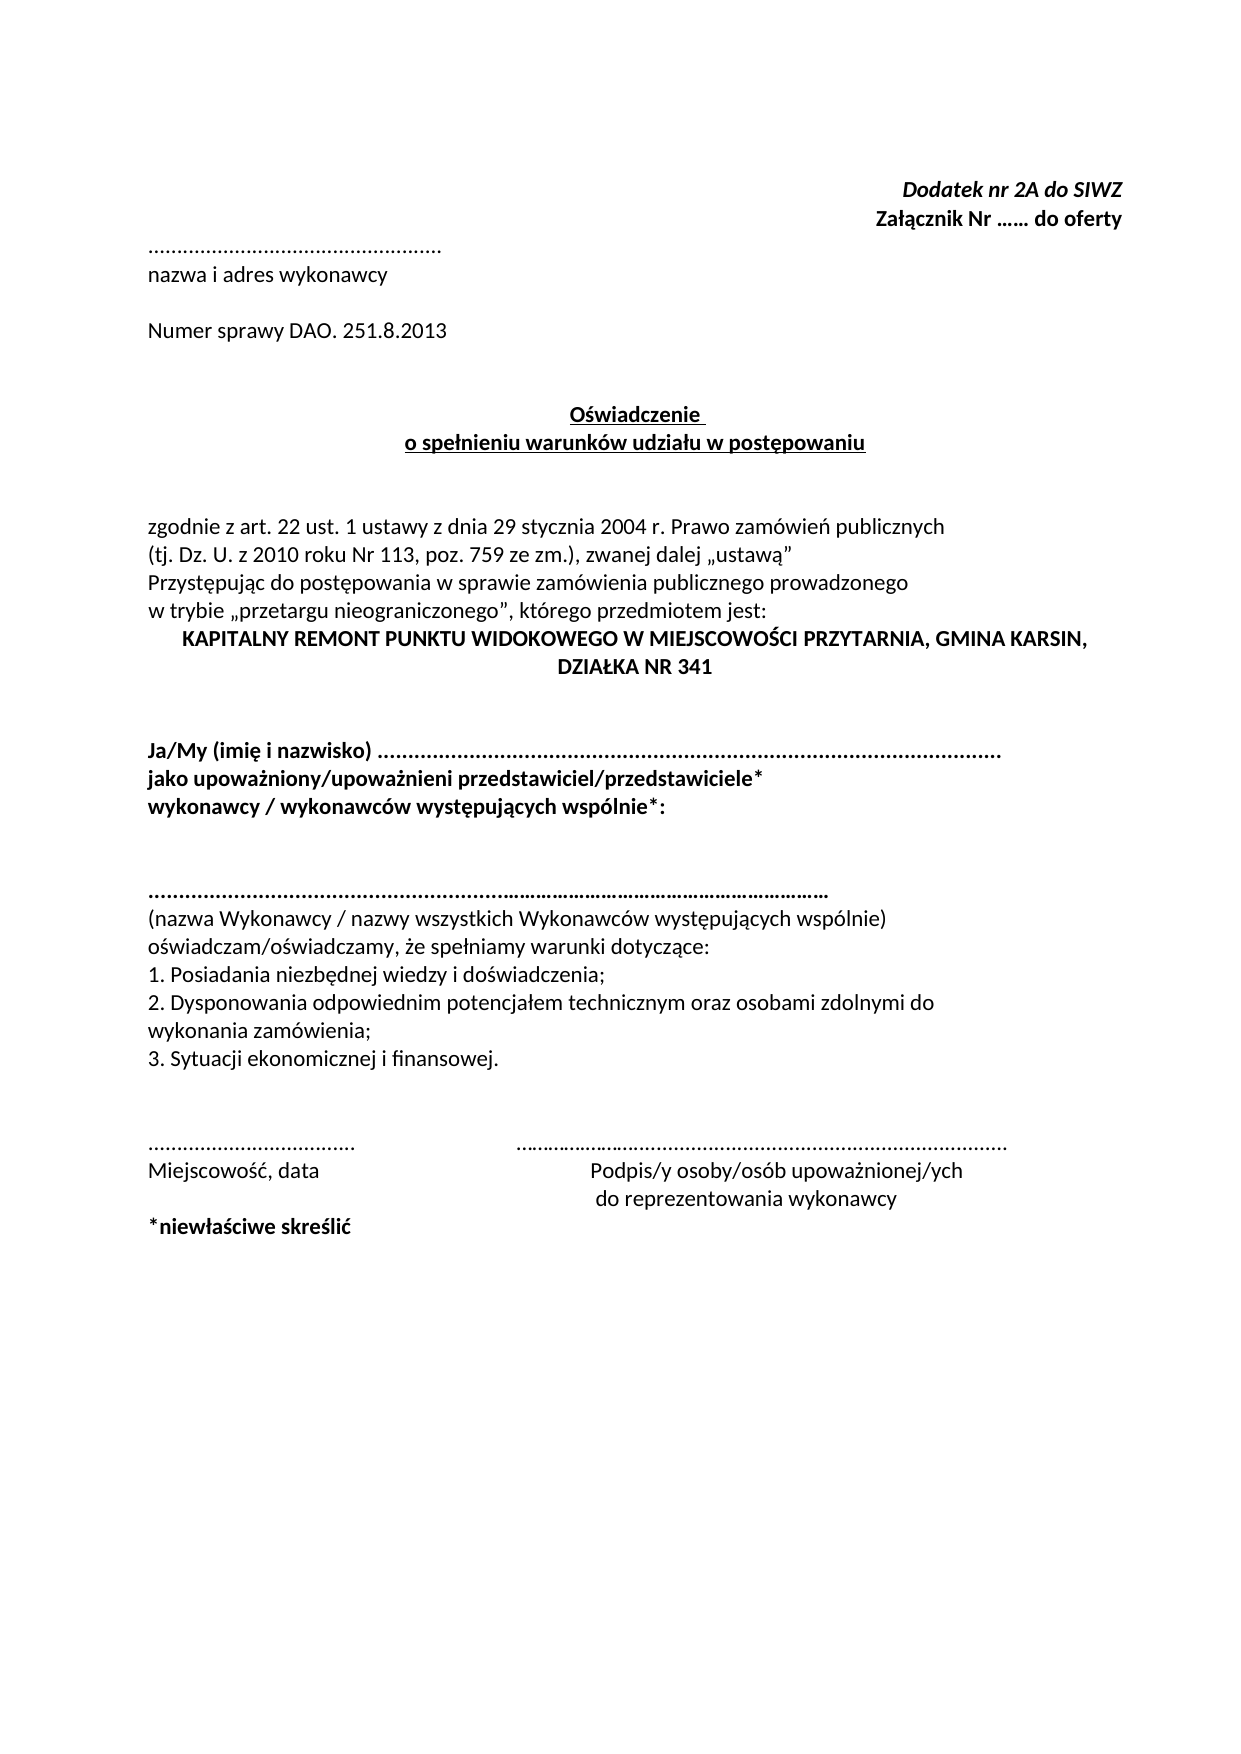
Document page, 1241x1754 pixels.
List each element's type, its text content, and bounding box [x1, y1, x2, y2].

text 2. Dysponowania odpowiednim potencjałem technicznym oraz osobami zdolnymi do [148, 988, 1122, 1016]
text Przystępując do postępowania w sprawie zamówienia publicznego prowadzonego [148, 568, 1122, 596]
text Dodatek nr 2A do SIWZ [148, 176, 1122, 204]
text Ja/My (imię i nazwisko) ...................................................................................................... [148, 736, 1122, 764]
text *niewłaściwe skreślić [148, 1212, 1122, 1240]
text (tj. Dz. U. z 2010 roku Nr 113, poz. 759 ze zm.), zwanej dalej „ustawą” [148, 540, 1122, 568]
text zgodnie z art. 22 ust. 1 ustawy z dnia 29 stycznia 2004 r. Prawo zamówień publicznych [148, 512, 1122, 540]
text w trybie „przetargu nieograniczonego”, którego przedmiotem jest: [148, 596, 1122, 624]
text wykonawcy / wykonawców występujących wspólnie*: [148, 792, 1122, 820]
text ................................................... [148, 232, 1122, 260]
text Oświadczenie [148, 400, 1122, 428]
text 3. Sytuacji ekonomicznej i finansowej. [148, 1044, 1122, 1072]
text .................................... ………….………................................................................. [148, 1128, 1122, 1156]
text oświadczam/oświadczamy, że spełniamy warunki dotyczące: [148, 932, 1122, 960]
text (nazwa Wykonawcy / nazwy wszystkich Wykonawców występujących wspólnie) [148, 904, 1122, 932]
text Miejscowość, data Podpis/y osoby/osób upoważnionej/ych do reprezentowania wykonawcy [148, 1156, 1122, 1212]
text 1. Posiadania niezbędnej wiedzy i doświadczenia; [148, 960, 1122, 988]
text jako upoważniony/upoważnieni przedstawiciel/przedstawiciele* [148, 764, 1122, 792]
text nazwa i adres wykonawcy [148, 260, 1122, 288]
text o spełnieniu warunków udziału w postępowaniu [148, 428, 1122, 456]
text wykonania zamówienia; [148, 1016, 1122, 1044]
text KAPITALNY REMONT PUNKTU WIDOKOWEGO W MIEJSCOWOŚCI PRZYTARNIA, GMINA KARSIN, DZIAŁKA NR 341 [148, 624, 1122, 680]
text Numer sprawy DAO. 251.8.2013 [148, 316, 1122, 344]
text ..........................................................…………………………………………………… [148, 876, 1122, 904]
text Załącznik Nr …… do oferty [148, 204, 1122, 232]
